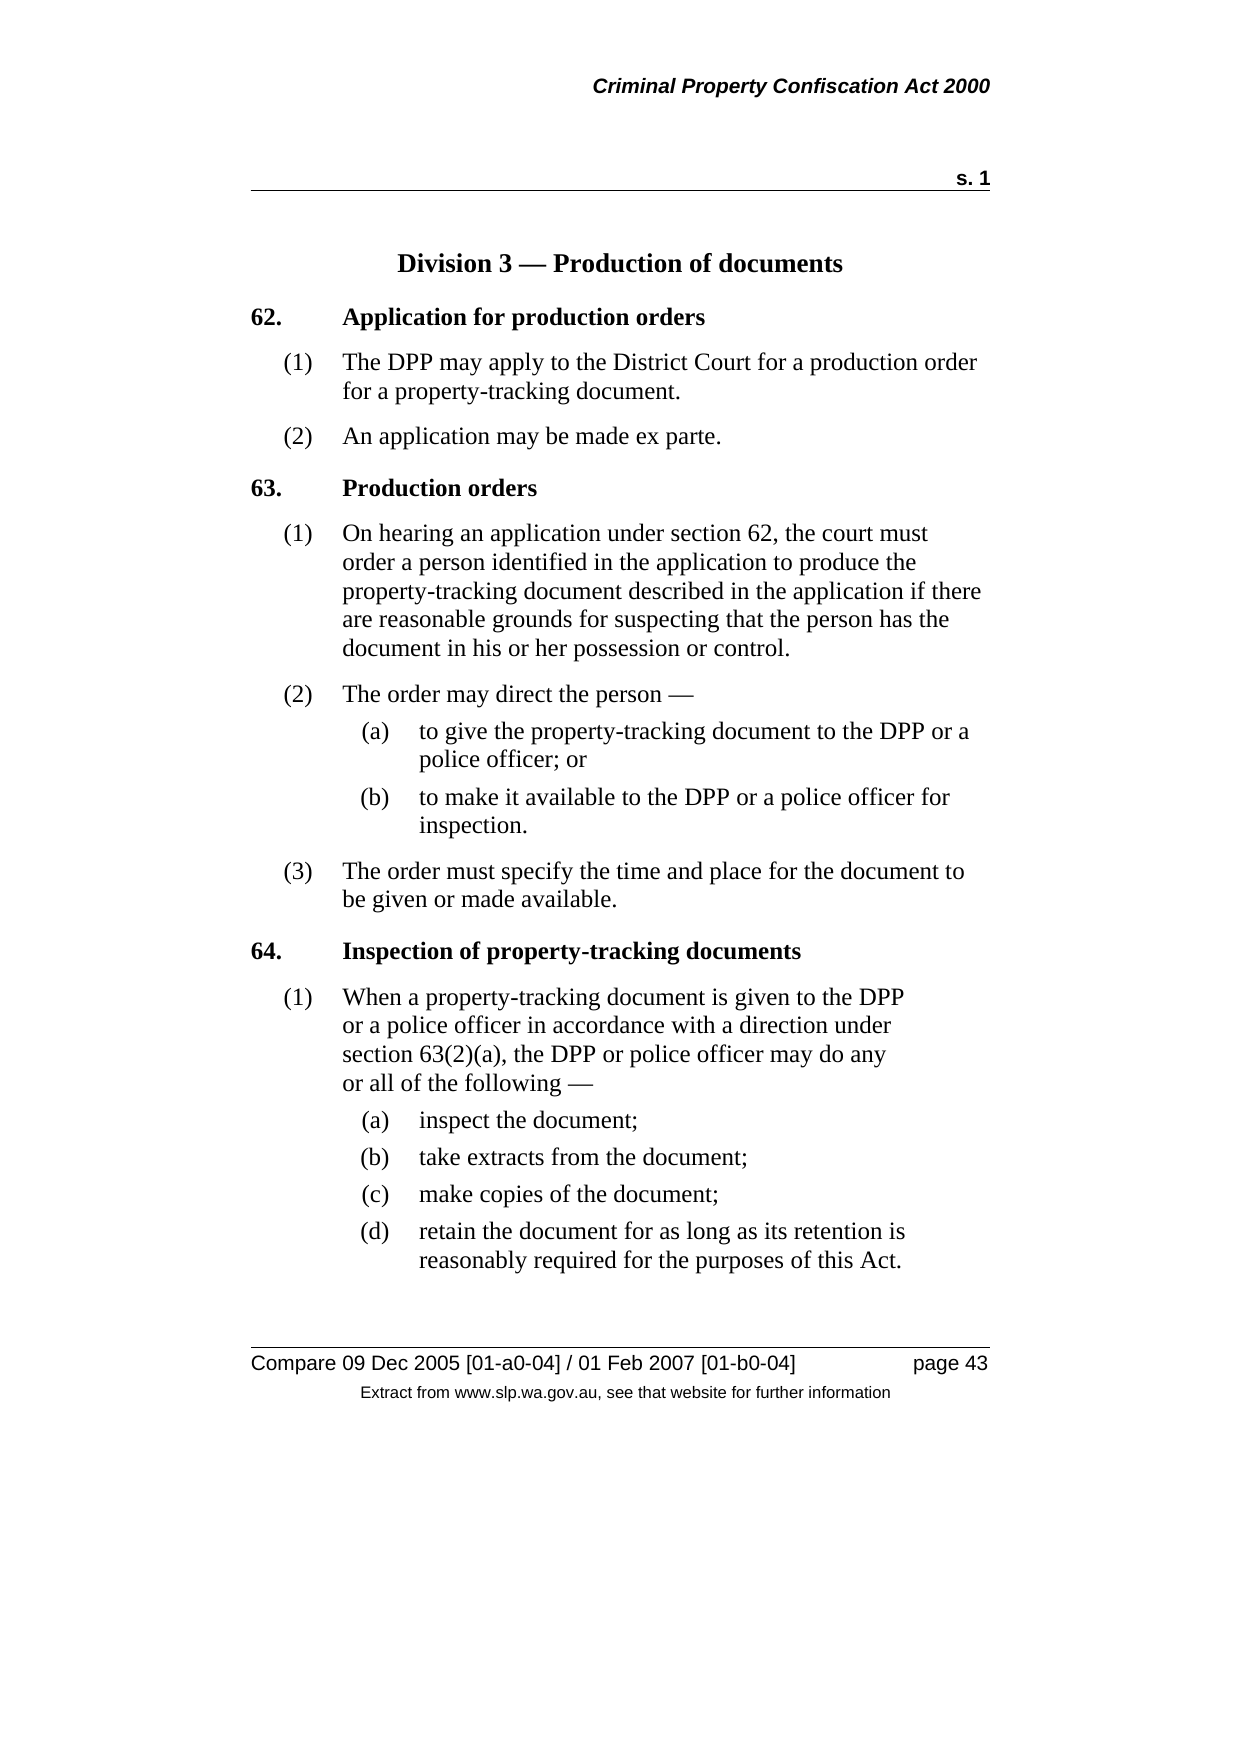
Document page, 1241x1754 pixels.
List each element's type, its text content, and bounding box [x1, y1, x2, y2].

text (c) make copies of the document; [251, 1179, 990, 1208]
text (2) An application may be made ex parte. [251, 421, 990, 450]
text (b) to make it available to the DPP or a police officer for inspection. [251, 782, 990, 839]
text (b) take extracts from the document; [251, 1142, 990, 1171]
text (d) retain the document for as long as its retention is reasonably required for the purposes of this Act. [251, 1216, 990, 1274]
text (a) inspect the document; [251, 1105, 990, 1134]
text (2) The order may direct the person — [251, 679, 990, 707]
text (1) The DPP may apply to the District Court for a production order for a property-tracking document. [251, 347, 990, 404]
subtitle 64. Inspection of property-tracking documents [251, 936, 990, 965]
subtitle 62. Application for production orders [251, 302, 990, 330]
text (1) When a property-tracking document is given to the DPP or a police officer in accordance with a direction under section 63(2)(a), the DPP or police officer may do any or all of the following — [251, 982, 990, 1097]
subtitle 63. Production orders [251, 473, 990, 502]
text (3) The order must specify the time and place for the document to be given or made available. [251, 856, 990, 913]
text (1) On hearing an application under section 62, the court must order a person identified in the application to produce the property-tracking document described in the application if there are reasonable grounds for suspecting that the person has the document in his or her possession or control. [251, 518, 990, 662]
subtitle Division 3 — Production of documents [251, 247, 990, 279]
text (a) to give the property-tracking document to the DPP or a police officer; or [251, 716, 990, 773]
